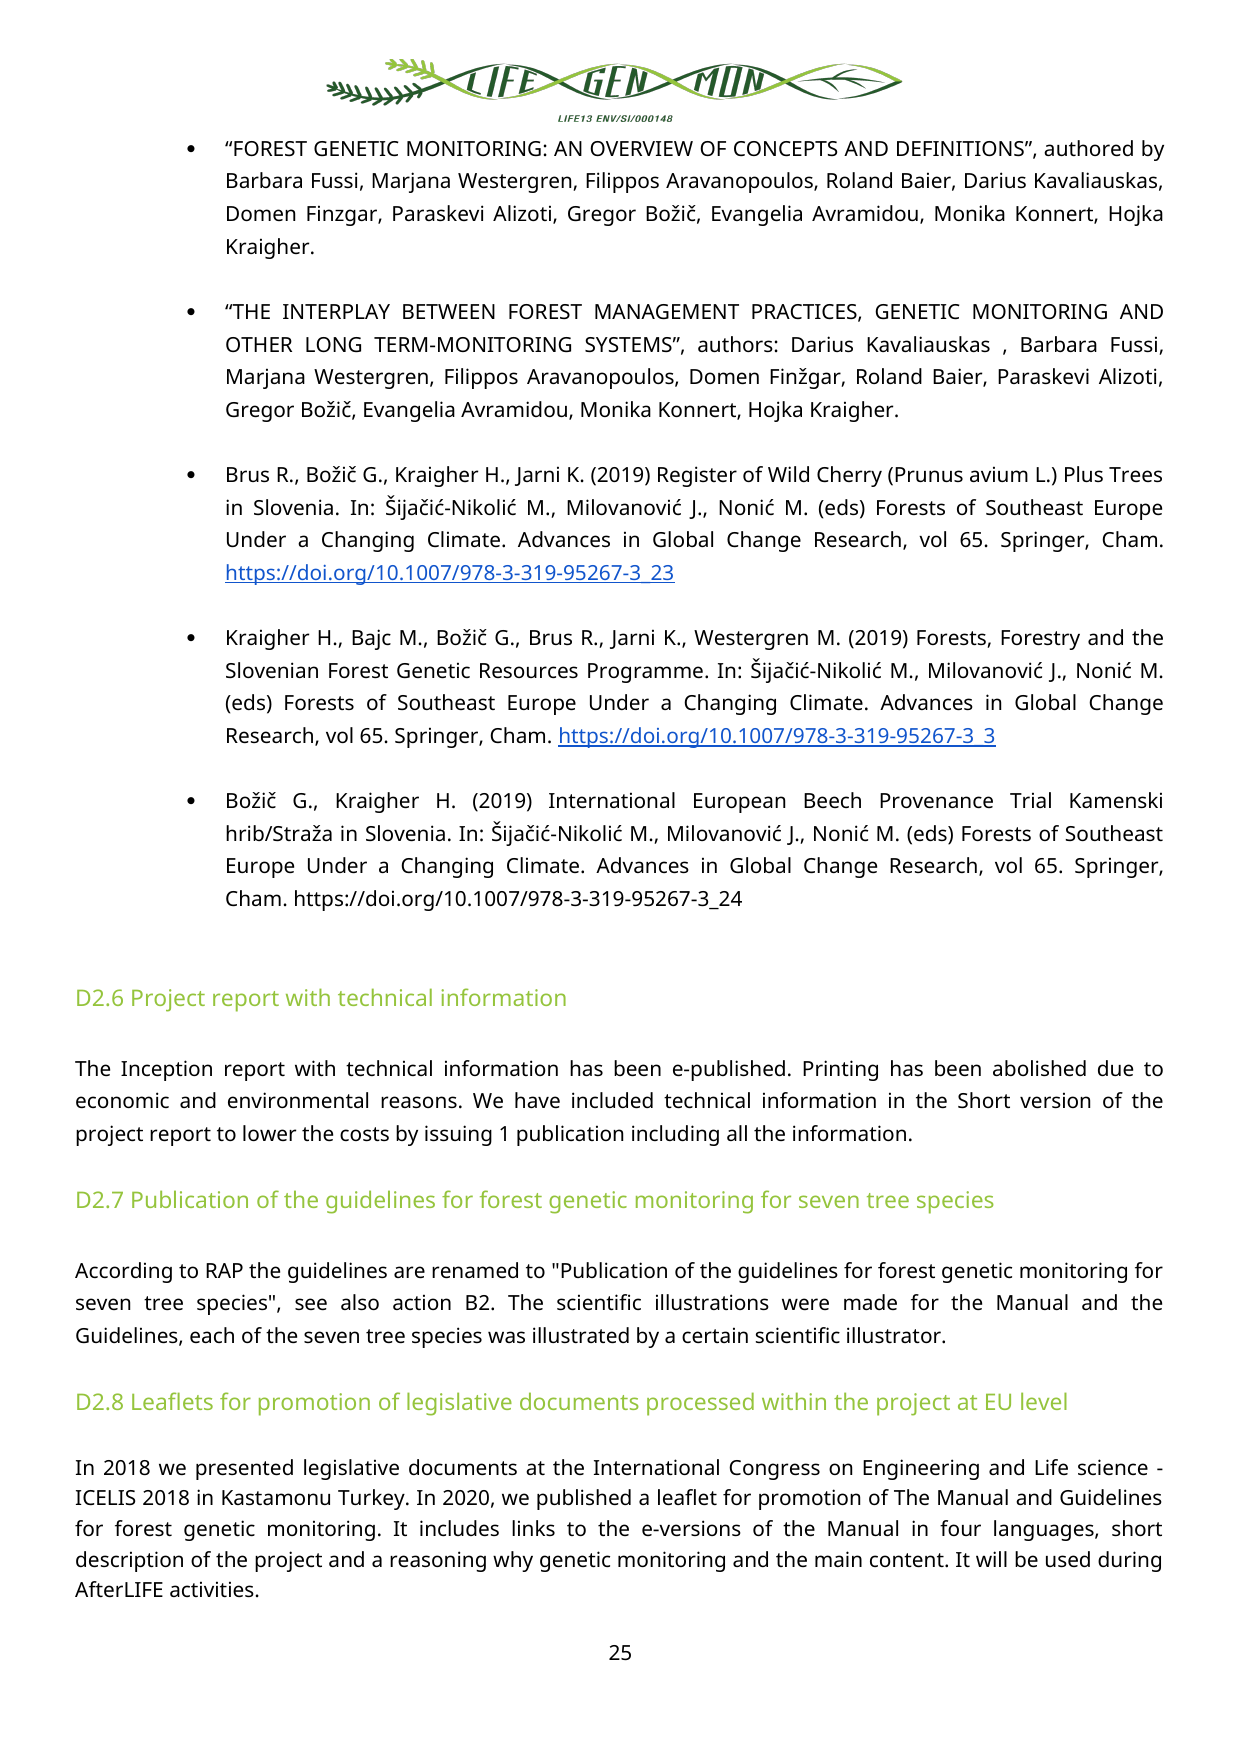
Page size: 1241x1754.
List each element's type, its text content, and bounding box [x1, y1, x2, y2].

text The Inception report with technical information has been e-published. Printing has been abolished due to economic and environmental reasons. We have included technical information in the Short version of the project report to lower the costs by issuing 1 publication including all the information. [75, 1054, 1165, 1147]
text According to RAP the guidelines are renamed to "Publication of the guidelines for forest genetic monitoring for seven tree species", see also action B2. The scientific illustrations were made for the Manual and the Guidelines, each of the seven tree species was illustrated by a certain scientific illustrator. [75, 1256, 1165, 1349]
text In 2018 we presented legislative documents at the International Congress on Engineering and Life science - ICELIS 2018 in Kastamonu Turkey. In 2020, we published a leaflet for promotion of The Manual and Guidelines for forest genetic monitoring. It includes links to the e-versions of the Manual in four languages, short description of the project and a reasoning why genetic monitoring and the main content. It will be used during AfterLIFE activities. [75, 1453, 1165, 1604]
text D2.8 Leaflets for promotion of legislative documents processed within the project at EU level [75, 1386, 1165, 1418]
text D2.6 Project report with technical information [75, 982, 1165, 1013]
list Božič G., Kraigher H. (2019) International European Beech Provenance Trial Kamenski hrib/Straža in Slovenia. In: Šijačić-Nikolić M., Milovanović J., Nonić M. (eds) Forests of Southeast Europe Under a Changing Climate. Advances in Global Change Research, vol 65. Springer, Cham. https://doi.org/10.1007/978-3-319-95267-3_24 [187, 786, 1165, 912]
list Brus R., Božič G., Kraigher H., Jarni K. (2019) Register of Wild Cherry (Prunus avium L.) Plus Trees in Slovenia. In: Šijačić-Nikolić M., Milovanović J., Nonić M. (eds) Forests of Southeast Europe Under a Changing Climate. Advances in Global Change Research, vol 65. Springer, Cham. https://doi.org/10.1007/978-3-319-95267-3_23 [187, 460, 1165, 586]
list “THE INTERPLAY BETWEEN FOREST MANAGEMENT PRACTICES, GENETIC MONITORING AND OTHER LONG TERM-MONITORING SYSTEMS”, authors: Darius Kavaliauskas , Barbara Fussi, Marjana Westergren, Filippos Aravanopoulos, Domen Finžgar, Roland Baier, Paraskevi Alizoti, Gregor Božič, Evangelia Avramidou, Monika Konnert, Hojka Kraigher. [187, 297, 1165, 423]
list Kraigher H., Bajc M., Božič G., Brus R., Jarni K., Westergren M. (2019) Forests, Forestry and the Slovenian Forest Genetic Resources Programme. In: Šijačić-Nikolić M., Milovanović J., Nonić M. (eds) Forests of Southeast Europe Under a Changing Climate. Advances in Global Change Research, vol 65. Springer, Cham. https://doi.org/10.1007/978-3-319-95267-3_3 [187, 623, 1165, 749]
picture [326, 59, 903, 122]
list “FOREST GENETIC MONITORING: AN OVERVIEW OF CONCEPTS AND DEFINITIONS”, authored by Barbara Fussi, Marjana Westergren, Filippos Aravanopoulos, Roland Baier, Darius Kavaliauskas, Domen Finzgar, Paraskevi Alizoti, Gregor Božič, Evangelia Avramidou, Monika Konnert, Hojka Kraigher. [187, 134, 1165, 260]
text D2.7 Publication of the guidelines for forest genetic monitoring for seven tree species [75, 1184, 1165, 1215]
